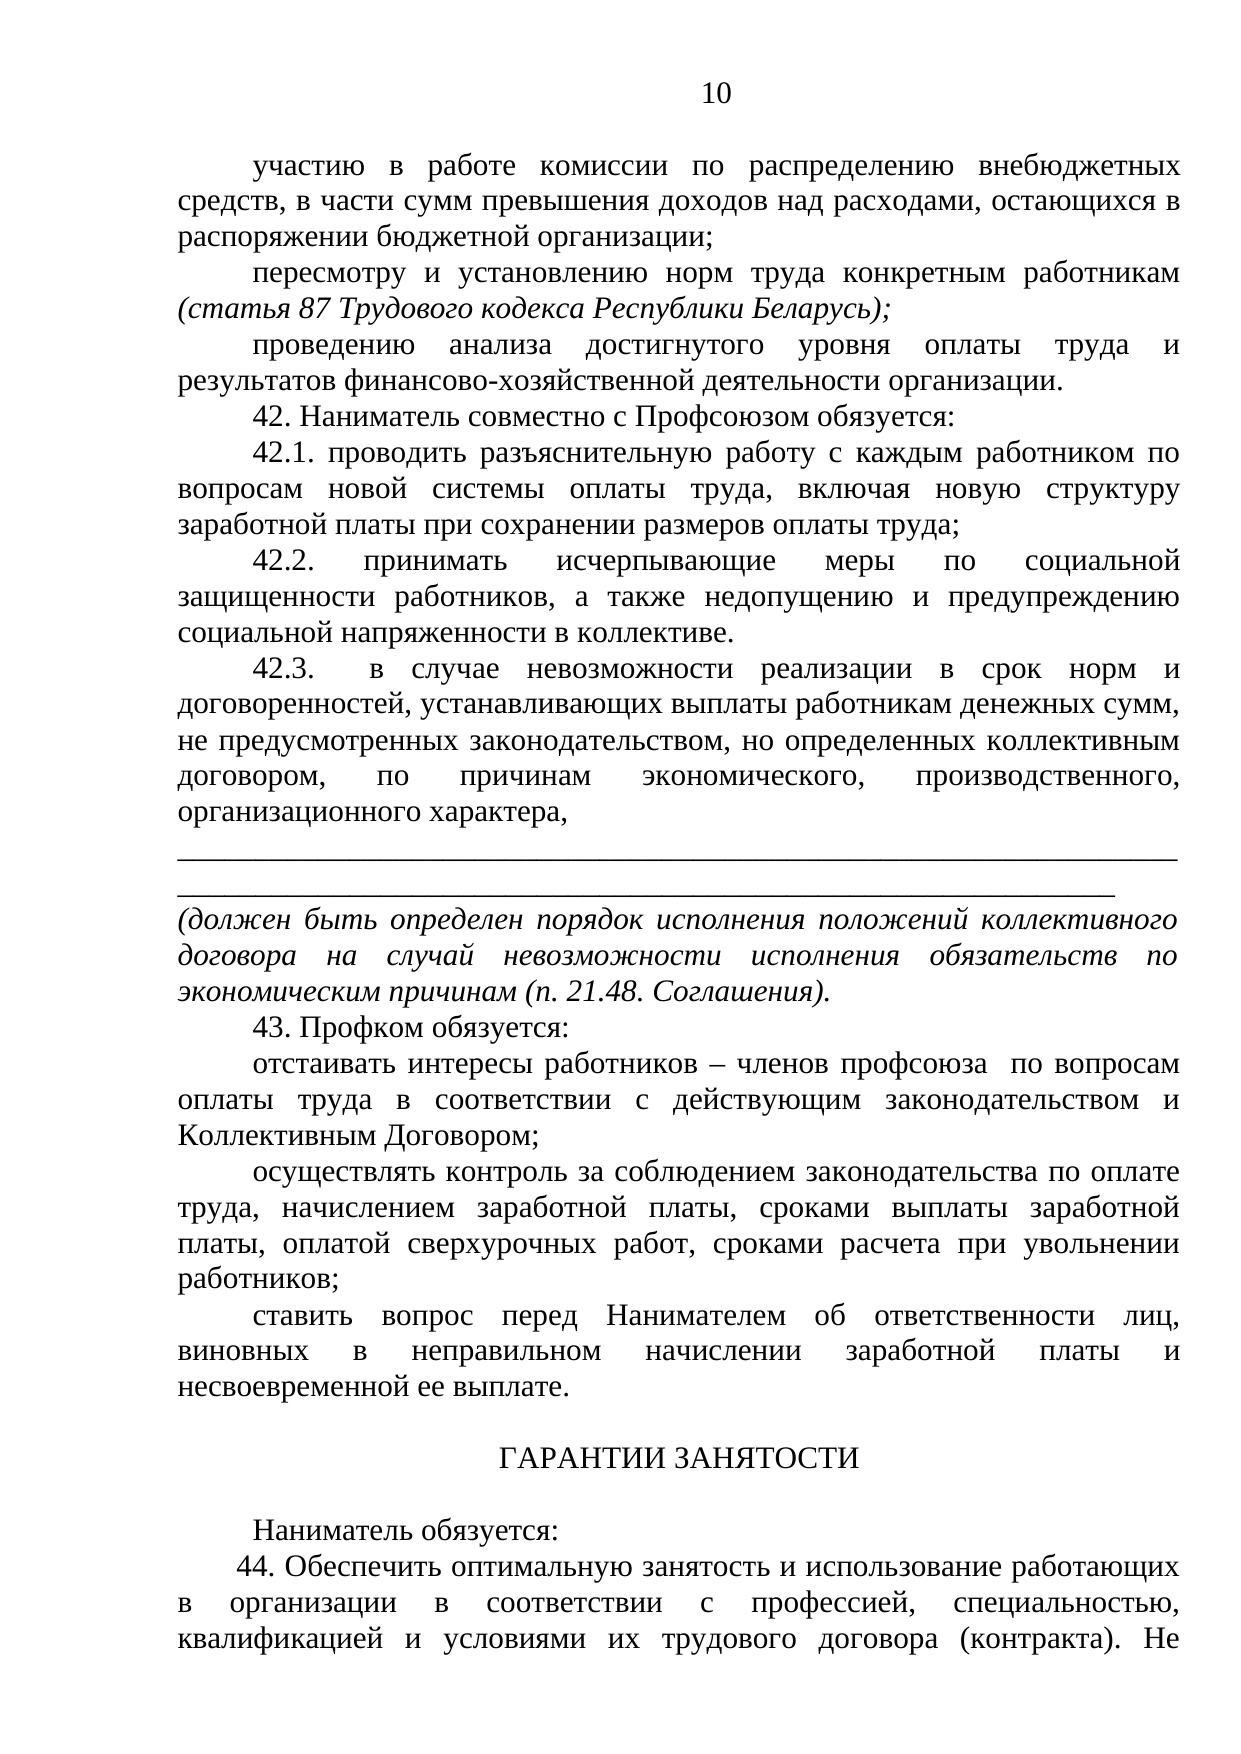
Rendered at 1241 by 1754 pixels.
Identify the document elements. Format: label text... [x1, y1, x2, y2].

text 42.1. проводить разъяснительную работу с каждым работником по вопросам новой системы оплаты труда, включая новую структуру заработной платы при сохранении размеров оплаты труда; [177, 433, 1181, 541]
text (должен быть определен порядок исполнения положений коллективного договора на случай невозможности исполнения обязательств по экономическим причинам (п. 21.48. Соглашения). [177, 900, 1181, 1008]
text проведению анализа достигнутого уровня оплаты труда и результатов финансово-хозяйственной деятельности организации. [177, 325, 1181, 397]
text участию в работе комиссии по распределению внебюджетных средств, в части сумм превышения доходов над расходами, остающихся в распоряжении бюджетной организации; [177, 146, 1181, 253]
text пересмотру и установлению норм труда конкретным работникам (статья 87 Трудового кодекса Республики Беларусь); [177, 253, 1181, 325]
text ГАРАНТИИ ЗАНЯТОСТИ [177, 1439, 1181, 1475]
text Наниматель обязуется: [177, 1511, 1181, 1547]
text ставить вопрос перед Нанимателем об ответственности лиц, виновных в неправильном начислении заработной платы и несвоевременной ее выплате. [177, 1296, 1181, 1403]
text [177, 1547, 1181, 1655]
text осуществлять контроль за соблюдением законодательства по оплате труда, начислением заработной платы, сроками выплаты заработной платы, оплатой сверхурочных работ, сроками расчета при увольнении работников; [177, 1152, 1181, 1296]
text 42. Наниматель совместно с Профсоюзом обязуется: [177, 397, 1181, 433]
text 43. Профком обязуется: [177, 1008, 1181, 1044]
text отстаивать интересы работников – членов профсоюза по вопросам оплаты труда в соответствии с действующим законодательством и Коллективным Договором; [177, 1044, 1181, 1152]
text 42.2. принимать исчерпывающие меры по социальной защищенности работников, а также недопущению и предупреждению социальной напряженности в коллективе. [177, 541, 1181, 649]
text ____________________________________________________________________________________________________________________________ [177, 828, 1181, 900]
text 42.3. в случае невозможности реализации в срок норм и договоренностей, устанавливающих выплаты работникам денежных сумм, не предусмотренных законодательством, но определенных коллективным договором, по причинам экономического, производственного, организационного характера, [177, 649, 1181, 828]
